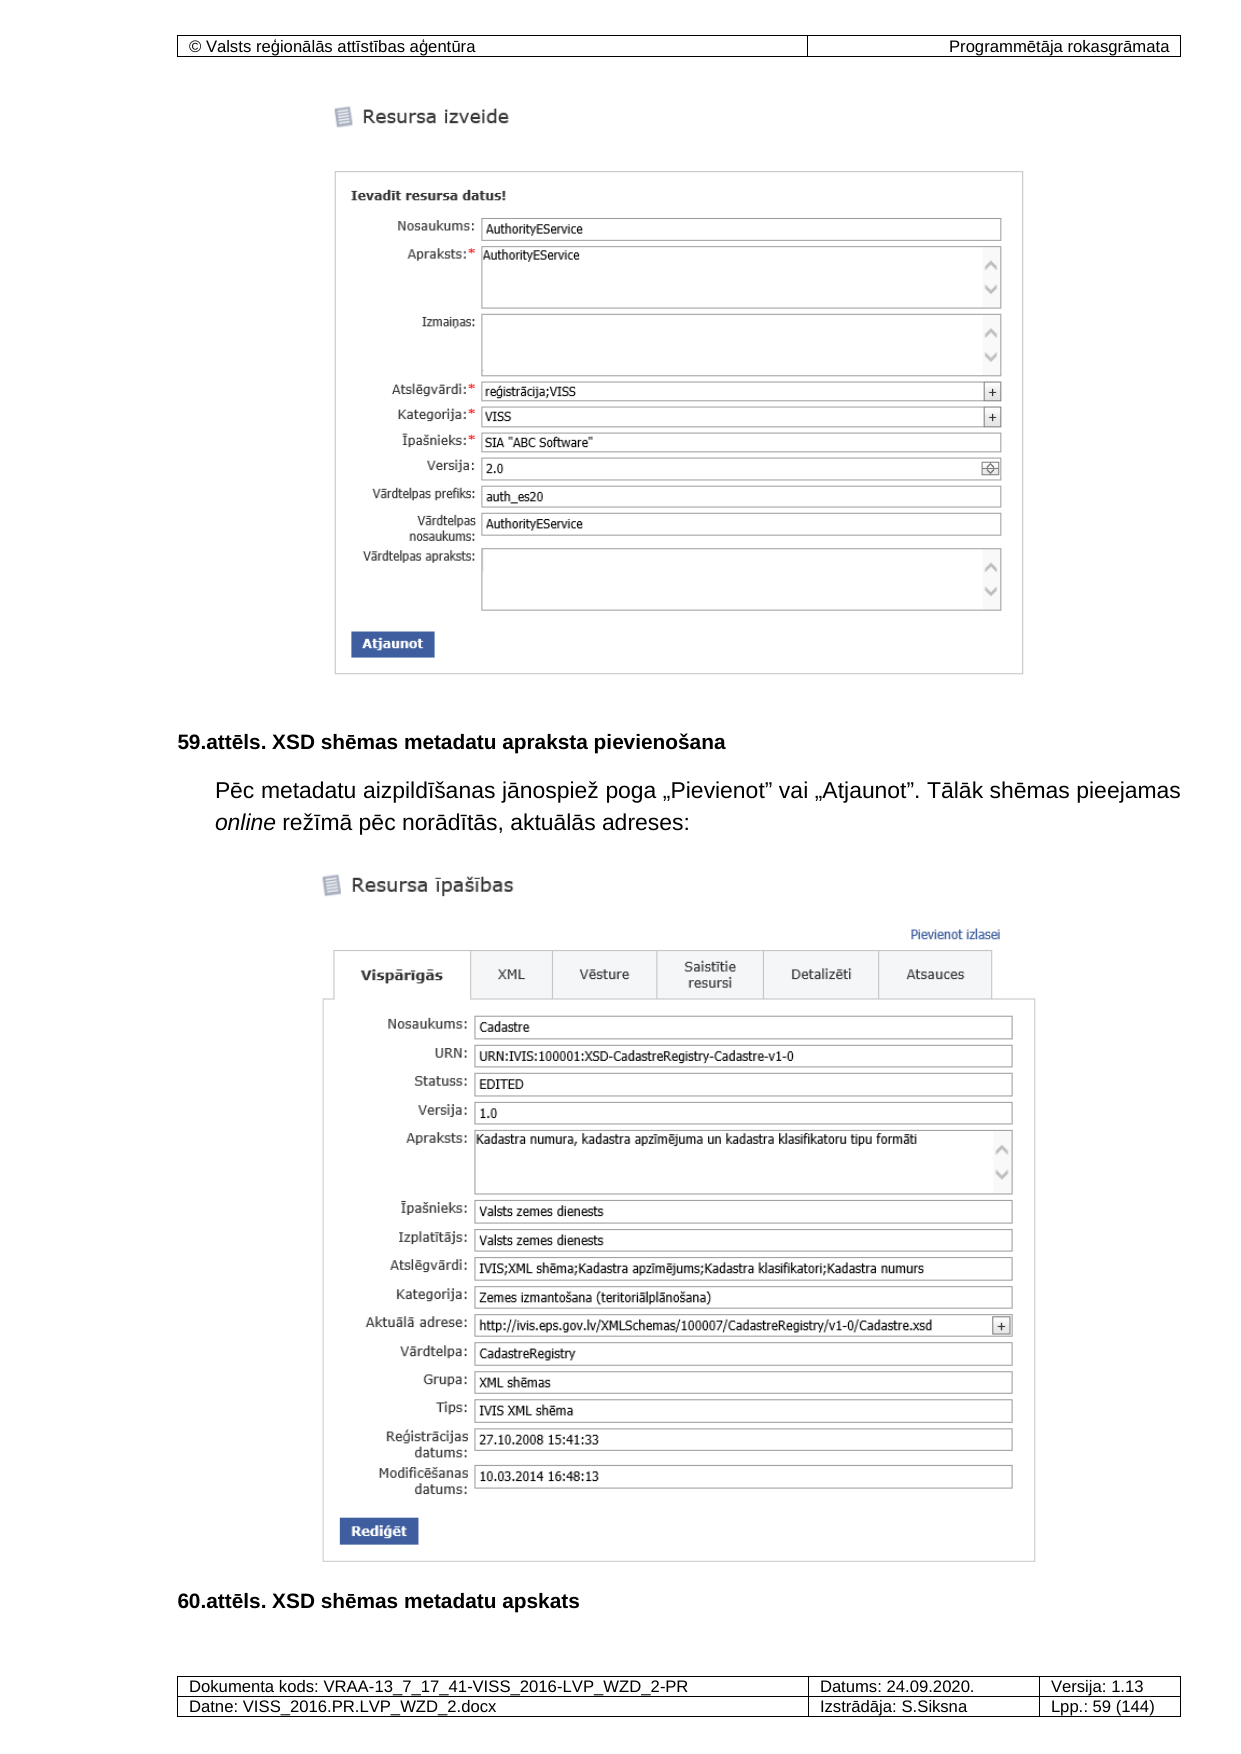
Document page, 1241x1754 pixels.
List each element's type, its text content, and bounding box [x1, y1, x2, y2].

text 60.attēls. XSD shēmas metadatu apskats [177, 1589, 1181, 1613]
text 59.attēls. XSD shēmas metadatu apraksta pievienošana [177, 730, 1181, 754]
picture [315, 93, 1044, 718]
list Pēc metadatu aizpildīšanas jānospiež poga „Pievienot” vai „Atjaunot”. Tālāk shēmas pieejamas online režīmā pēc norādītās, aktuālās adreses: [215, 777, 1181, 835]
picture [299, 852, 1059, 1577]
